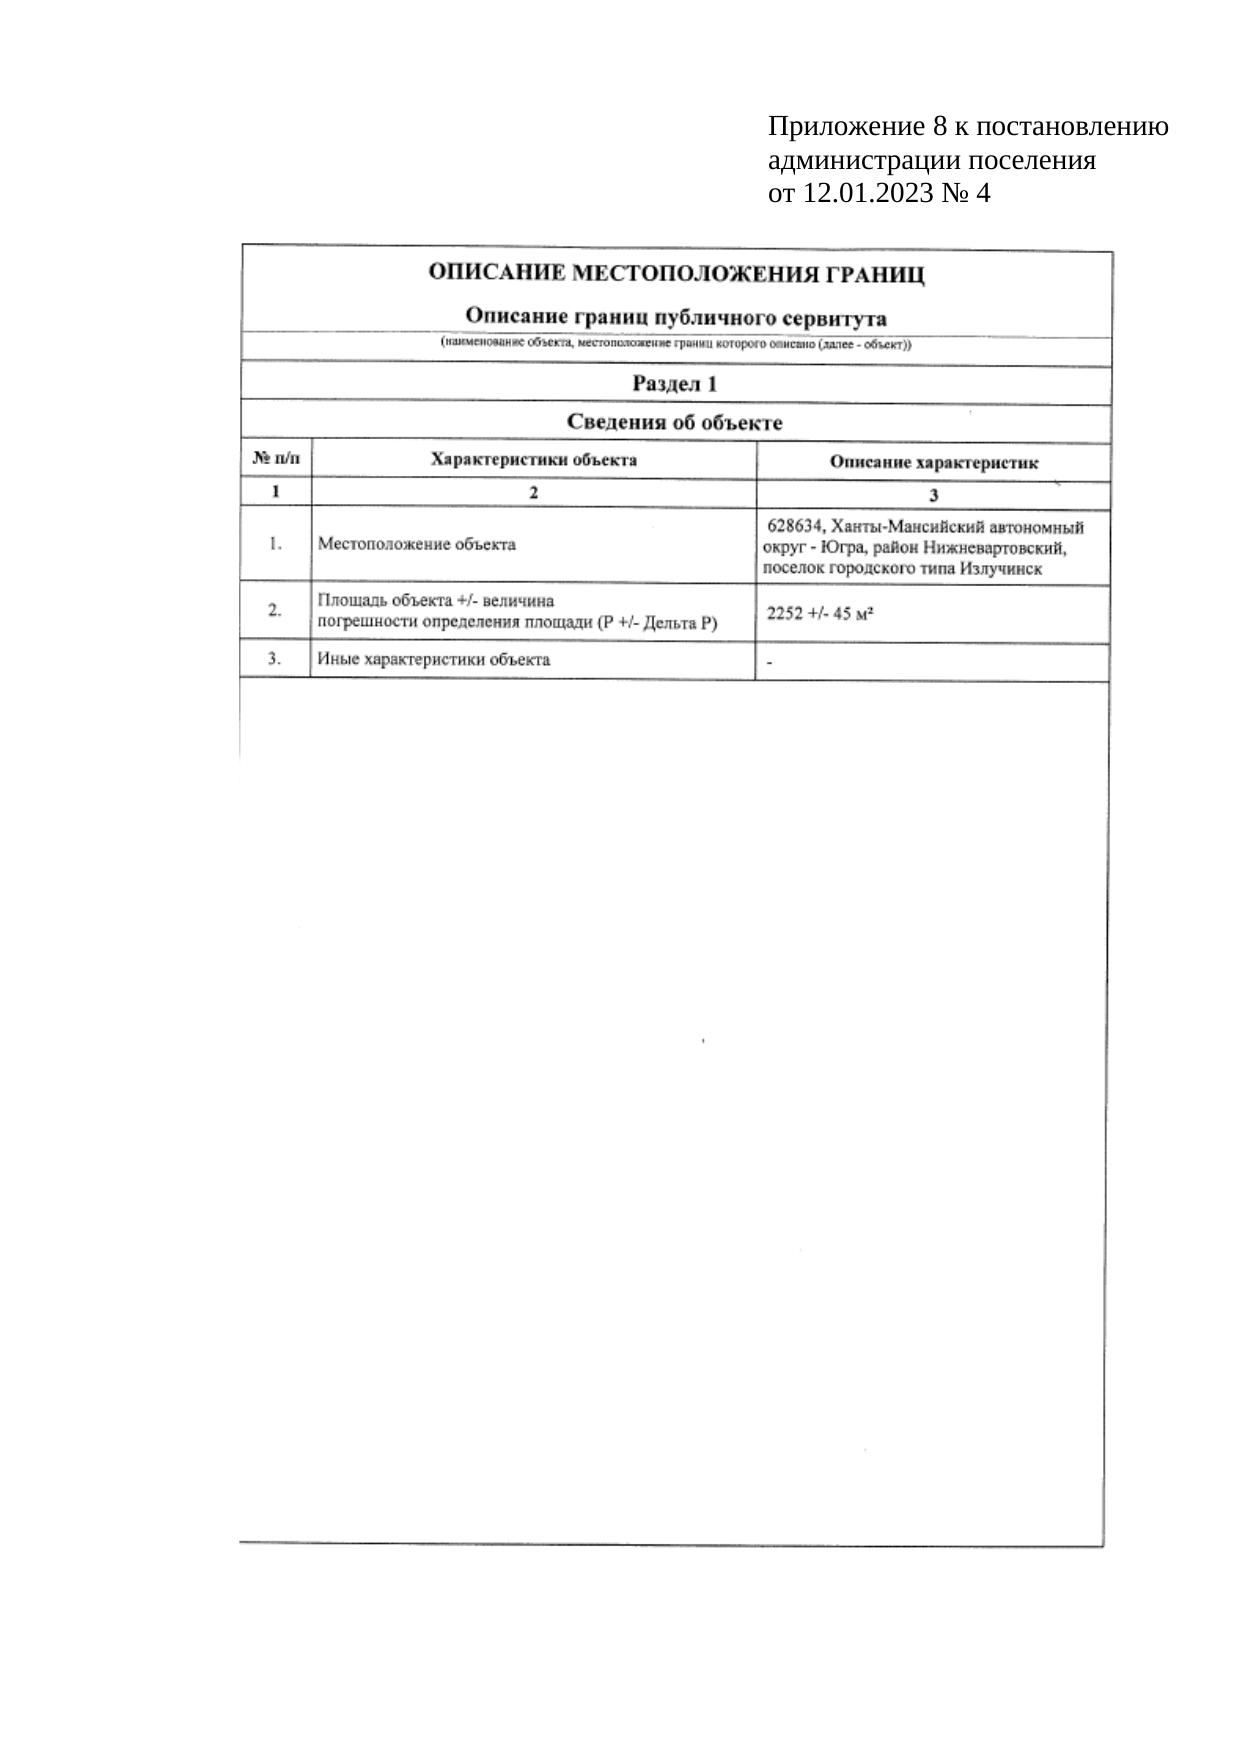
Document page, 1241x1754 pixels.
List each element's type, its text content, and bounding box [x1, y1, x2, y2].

text администрации поселения [768, 142, 1181, 176]
text от 12.01.2023 № 4 [768, 176, 1181, 209]
text Приложение 8 к постановлению [768, 108, 1181, 142]
